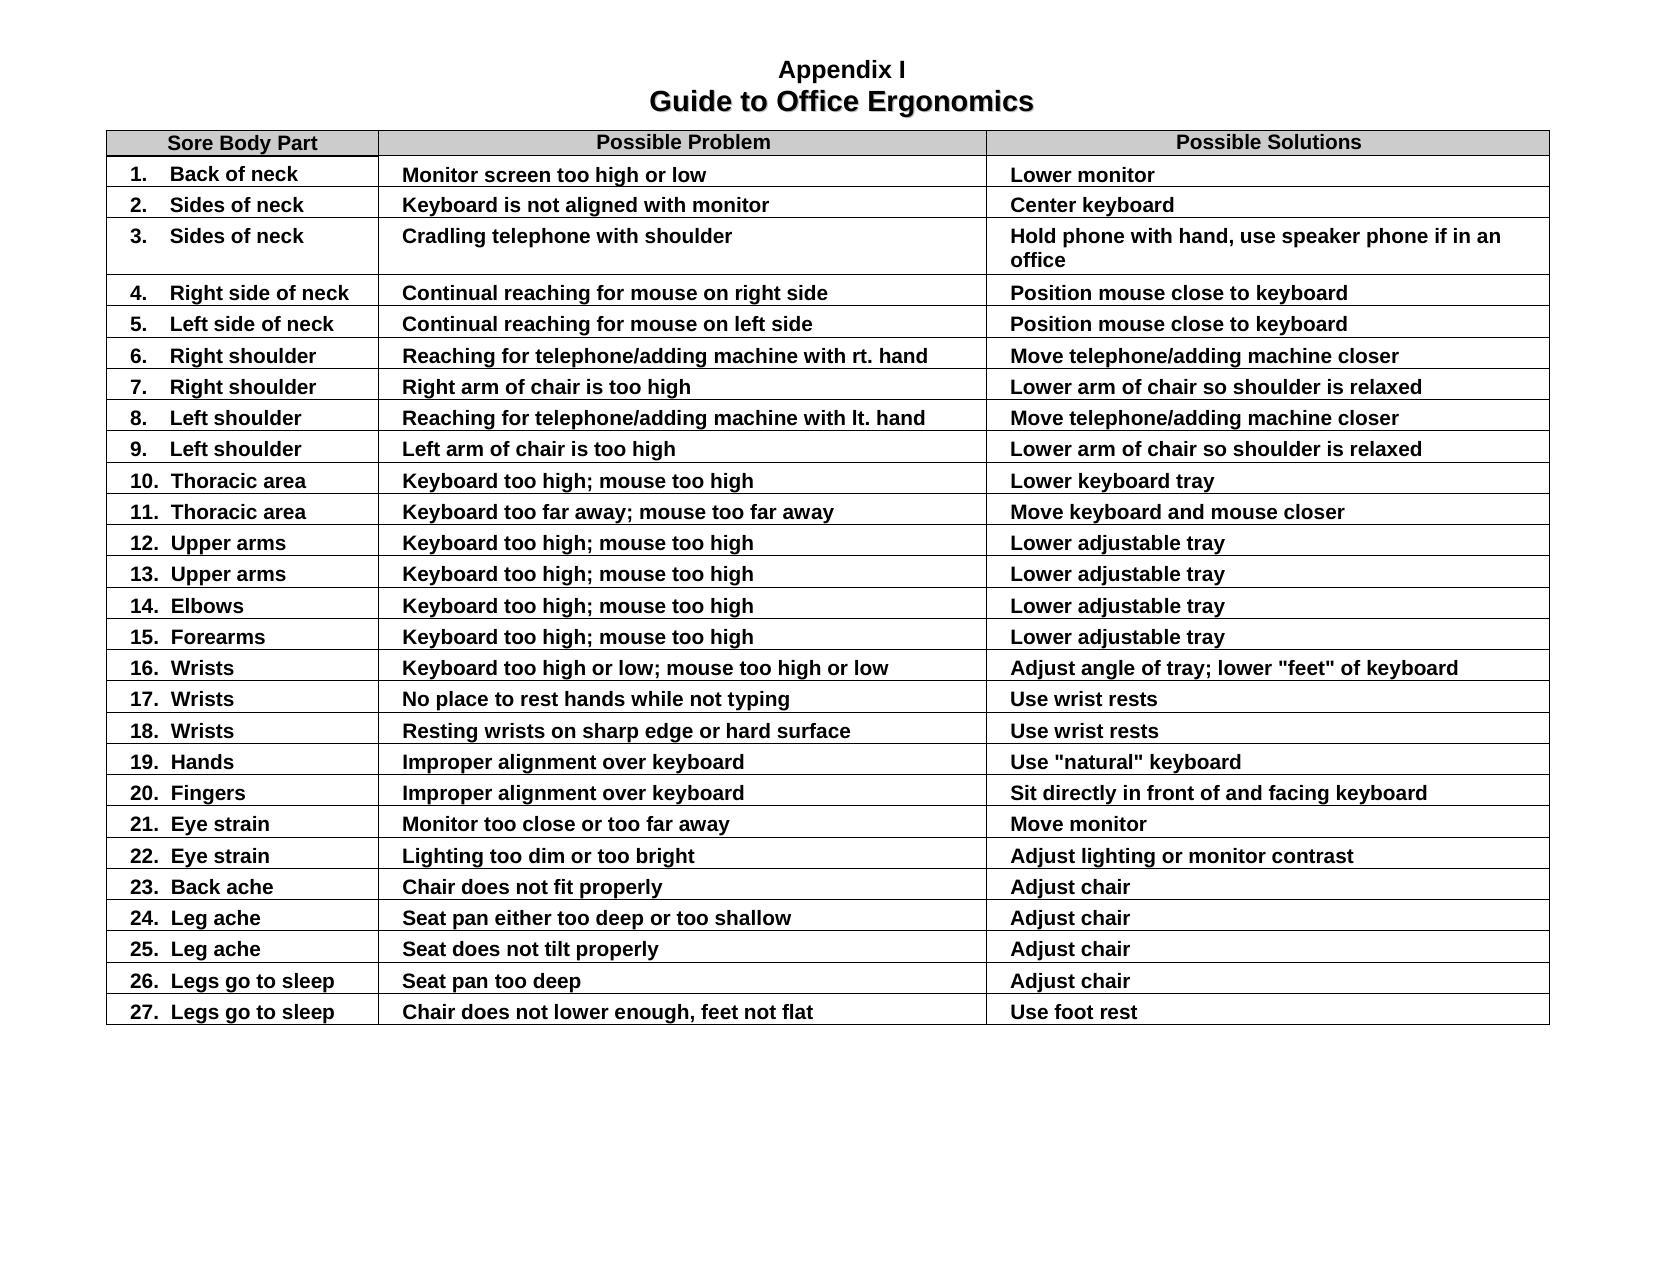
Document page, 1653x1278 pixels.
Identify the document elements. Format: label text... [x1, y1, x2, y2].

table_cell Resting wrists on sharp edge or hard surface [379, 713, 986, 743]
table_cell Lower arm of chair so shoulder is relaxed [987, 431, 1549, 462]
table_cell Use foot rest [987, 994, 1549, 1024]
table_cell Seat pan too deep [379, 963, 986, 993]
table_cell 4. Right side of neck [107, 275, 378, 305]
table_cell Keyboard too high; mouse too high [379, 463, 986, 493]
table_cell Sit directly in front of and facing keyboard [987, 775, 1549, 805]
table_cell 7. Right shoulder [107, 369, 378, 399]
table_cell 23. Back ache [107, 869, 378, 899]
table_cell Hold phone with hand, use speaker phone if in an office [987, 218, 1549, 274]
table_cell 5. Left side of neck [107, 306, 378, 337]
table_cell Left arm of chair is too high [379, 431, 986, 462]
table_cell Keyboard too far away; mouse too far away [379, 494, 986, 524]
table_cell Seat pan either too deep or too shallow [379, 900, 986, 930]
table_cell Lower keyboard tray [987, 463, 1549, 493]
table_cell Monitor screen too high or low [379, 156, 986, 186]
table_cell 14. Elbows [107, 588, 378, 618]
table_cell Lower adjustable tray [987, 619, 1549, 649]
table_cell Lower arm of chair so shoulder is relaxed [987, 369, 1549, 399]
table_cell 3. Sides of neck [107, 218, 378, 274]
table_cell Continual reaching for mouse on right side [379, 275, 986, 305]
text Appendix I [701, 55, 982, 83]
table_cell Reaching for telephone/adding machine with lt. hand [379, 400, 986, 430]
table_header Possible Problem [379, 131, 986, 155]
table_cell Keyboard too high or low; mouse too high or low [379, 650, 986, 680]
table_cell Monitor too close or too far away [379, 806, 986, 837]
table_cell Move keyboard and mouse closer [987, 494, 1549, 524]
table_cell Keyboard too high; mouse too high [379, 588, 986, 618]
table_cell 19. Hands [107, 744, 378, 774]
table_cell Seat does not tilt properly [379, 931, 986, 962]
table_cell 1. Back of neck [107, 157, 378, 186]
table_cell 11. Thoracic area [107, 494, 378, 524]
table_cell Adjust chair [987, 931, 1549, 962]
table_cell Move telephone/adding machine closer [987, 338, 1549, 368]
table_cell Reaching for telephone/adding machine with rt. hand [379, 338, 986, 368]
table_cell Lower adjustable tray [987, 556, 1549, 587]
table_cell 20. Fingers [107, 775, 378, 805]
table_cell Move telephone/adding machine closer [987, 400, 1549, 430]
table_header Sore Body Part [107, 131, 378, 155]
table_cell Adjust angle of tray; lower "feet" of keyboard [987, 650, 1549, 680]
table_cell 18. Wrists [107, 713, 378, 743]
table_cell 8. Left shoulder [107, 400, 378, 430]
table_cell Adjust lighting or monitor contrast [987, 838, 1549, 868]
table_cell Use wrist rests [987, 681, 1549, 712]
table_cell Use wrist rests [987, 713, 1549, 743]
table_cell Cradling telephone with shoulder [379, 218, 986, 274]
table_cell Lower monitor [987, 156, 1549, 186]
table_cell 27. Legs go to sleep [107, 994, 378, 1024]
table_cell 16. Wrists [107, 650, 378, 680]
table_cell 22. Eye strain [107, 838, 378, 868]
table_cell Position mouse close to keyboard [987, 275, 1549, 305]
table_cell Adjust chair [987, 963, 1549, 993]
table_cell Keyboard too high; mouse too high [379, 619, 986, 649]
table_cell Chair does not lower enough, feet not flat [379, 994, 986, 1024]
table_header Possible Solutions [987, 131, 1549, 155]
table_cell 12. Upper arms [107, 525, 378, 555]
table_cell 9. Left shoulder [107, 431, 378, 462]
table_cell Center keyboard [987, 187, 1549, 217]
table_cell Move monitor [987, 806, 1549, 837]
table_cell Improper alignment over keyboard [379, 744, 986, 774]
table_cell Keyboard too high; mouse too high [379, 525, 986, 555]
table_cell Chair does not fit properly [379, 869, 986, 899]
table_cell Adjust chair [987, 900, 1549, 930]
table_cell 6. Right shoulder [107, 338, 378, 368]
table_cell 25. Leg ache [107, 931, 378, 962]
table_cell 10. Thoracic area [107, 463, 378, 493]
text Guide to Office Ergonomics [480, 84, 1203, 117]
table_cell Keyboard too high; mouse too high [379, 556, 986, 587]
table_cell 24. Leg ache [107, 900, 378, 930]
table_cell 2. Sides of neck [107, 187, 378, 217]
table_cell Lighting too dim or too bright [379, 838, 986, 868]
table_cell No place to rest hands while not typing [379, 681, 986, 712]
table_cell 17. Wrists [107, 681, 378, 712]
table_cell 21. Eye strain [107, 806, 378, 837]
table_cell 15. Forearms [107, 619, 378, 649]
table_cell 26. Legs go to sleep [107, 963, 378, 993]
table_cell Improper alignment over keyboard [379, 775, 986, 805]
table_cell Continual reaching for mouse on left side [379, 306, 986, 337]
table_cell Lower adjustable tray [987, 588, 1549, 618]
table_cell Right arm of chair is too high [379, 369, 986, 399]
table_cell Adjust chair [987, 869, 1549, 899]
table_cell Use "natural" keyboard [987, 744, 1549, 774]
table_cell Keyboard is not aligned with monitor [379, 187, 986, 217]
table_cell 13. Upper arms [107, 556, 378, 587]
table_cell Position mouse close to keyboard [987, 306, 1549, 337]
table_cell Lower adjustable tray [987, 525, 1549, 555]
